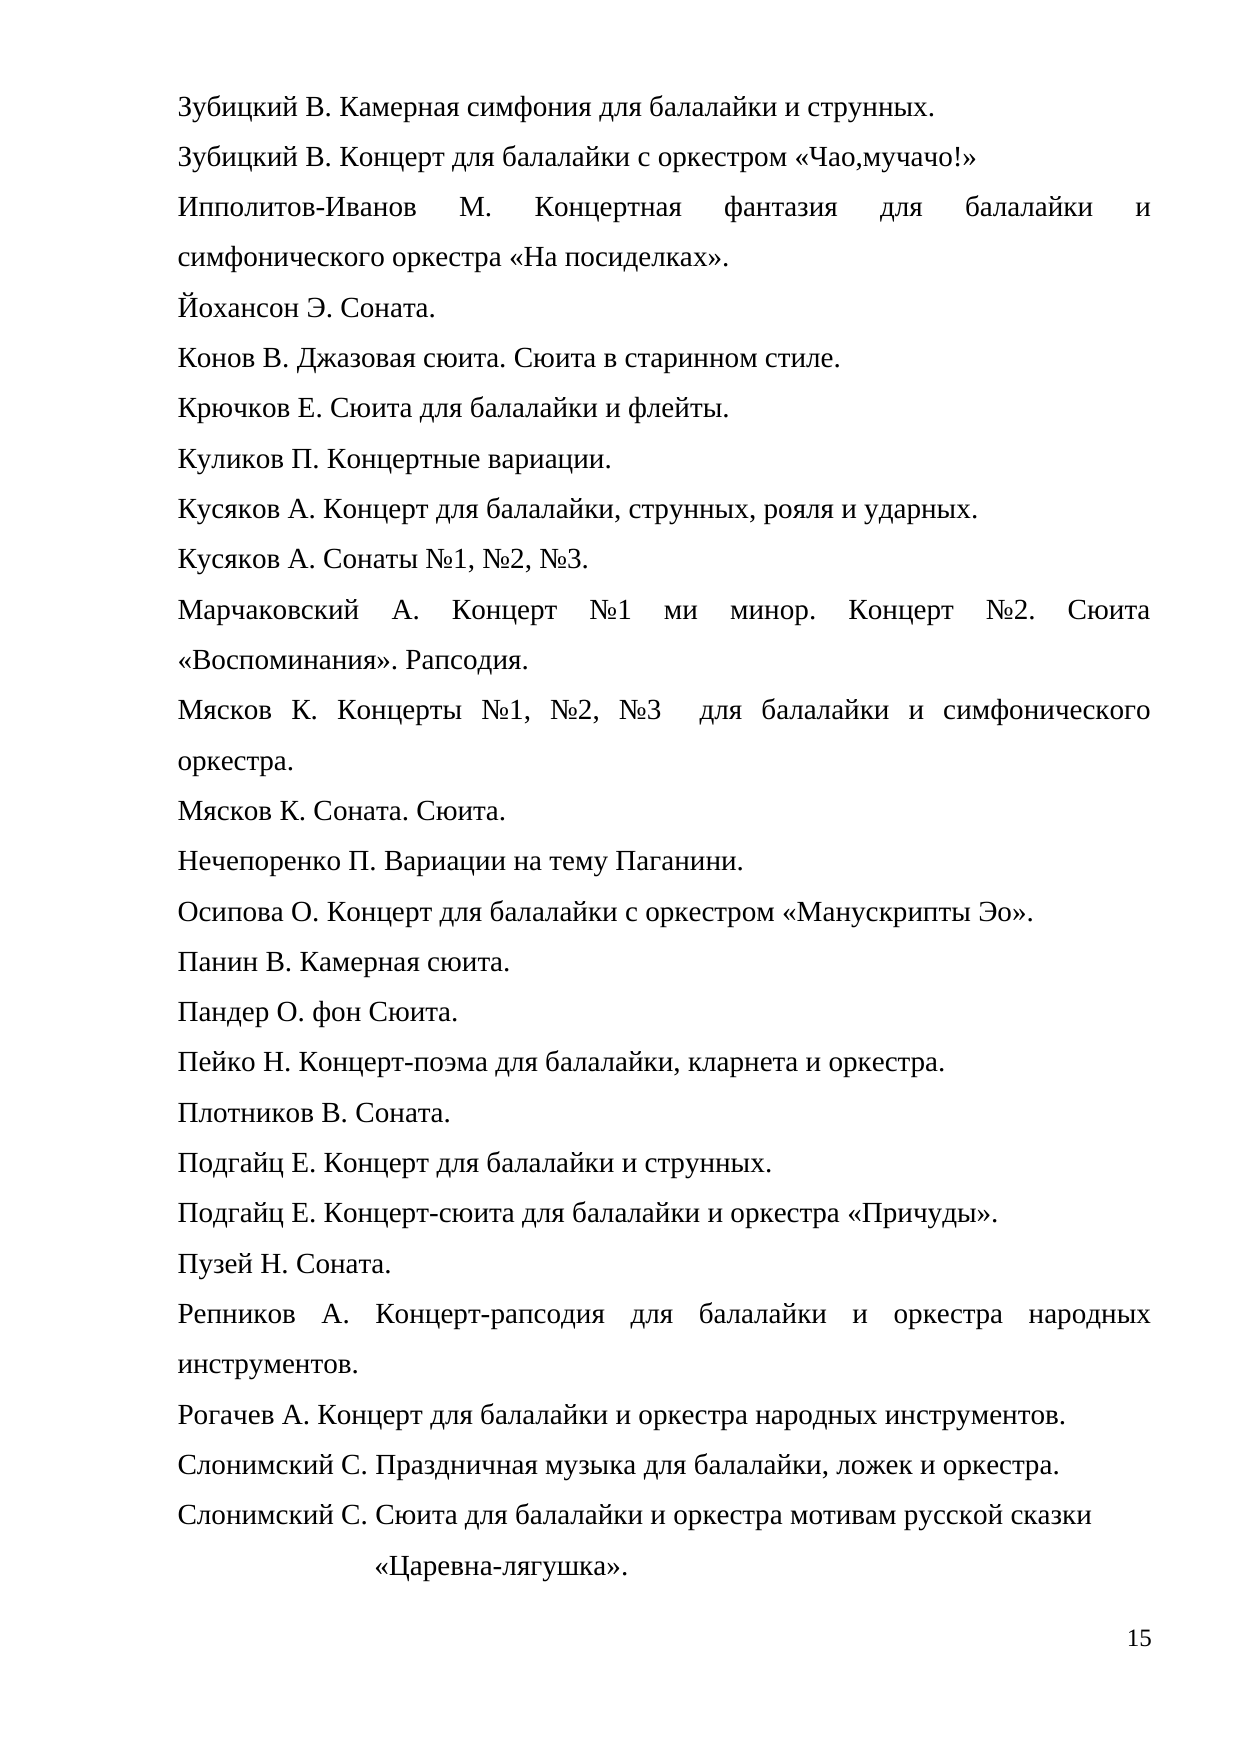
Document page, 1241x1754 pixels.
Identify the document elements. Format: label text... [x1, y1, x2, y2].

text Йохансон Э. Соната. [177, 290, 1152, 323]
text Зубицкий В. Камерная симфония для балалайки и струнных. [177, 89, 1152, 122]
text Мясков К. Концерты №1, №2, №3 для балалайки и симфонического оркестра. [177, 692, 1152, 776]
text Ипполитов-Иванов М. Концертная фантазия для балалайки и симфонического оркестра «На посиделках». [177, 189, 1152, 273]
text Подгайц Е. Концерт для балалайки и струнных. [177, 1145, 1152, 1179]
text Слонимский С. Праздничная музыка для балалайки, ложек и оркестра. [177, 1447, 1152, 1481]
text Панин В. Камерная сюита. [177, 944, 1152, 977]
text Рогачев А. Концерт для балалайки и оркестра народных инструментов. [177, 1397, 1152, 1430]
text Подгайц Е. Концерт-сюита для балалайки и оркестра «Причуды». [177, 1196, 1152, 1229]
text Пузей Н. Соната. [177, 1246, 1152, 1279]
text Нечепоренко П. Вариации на тему Паганини. [177, 843, 1152, 877]
text Мясков К. Соната. Сюита. [177, 793, 1152, 827]
text Кусяков А. Сонаты №1, №2, №3. [177, 541, 1152, 575]
text Слонимский С. Сюита для балалайки и оркестра мотивам русской сказки [177, 1497, 1152, 1531]
text Марчаковский А. Концерт №1 ми минор. Концерт №2. Сюита «Воспоминания». Рапсодия. [177, 592, 1152, 676]
text Пейко Н. Концерт-поэма для балалайки, кларнета и оркестра. [177, 1044, 1152, 1078]
text Кусяков А. Концерт для балалайки, струнных, рояля и ударных. [177, 491, 1152, 525]
text Крючков Е. Сюита для балалайки и флейты. [177, 391, 1152, 424]
text Пандер О. фон Сюита. [177, 994, 1152, 1028]
text «Царевна-лягушка». [177, 1548, 1152, 1581]
text Конов В. Джазовая сюита. Сюита в старинном стиле. [177, 340, 1152, 374]
text Зубицкий В. Концерт для балалайки с оркестром «Чао,мучачо!» [177, 139, 1152, 172]
text Куликов П. Концертные вариации. [177, 441, 1152, 474]
text Осипова О. Концерт для балалайки с оркестром «Манускрипты Эо». [177, 894, 1152, 927]
text Плотников В. Соната. [177, 1095, 1152, 1128]
text Репников А. Концерт-рапсодия для балалайки и оркестра народных инструментов. [177, 1296, 1152, 1380]
